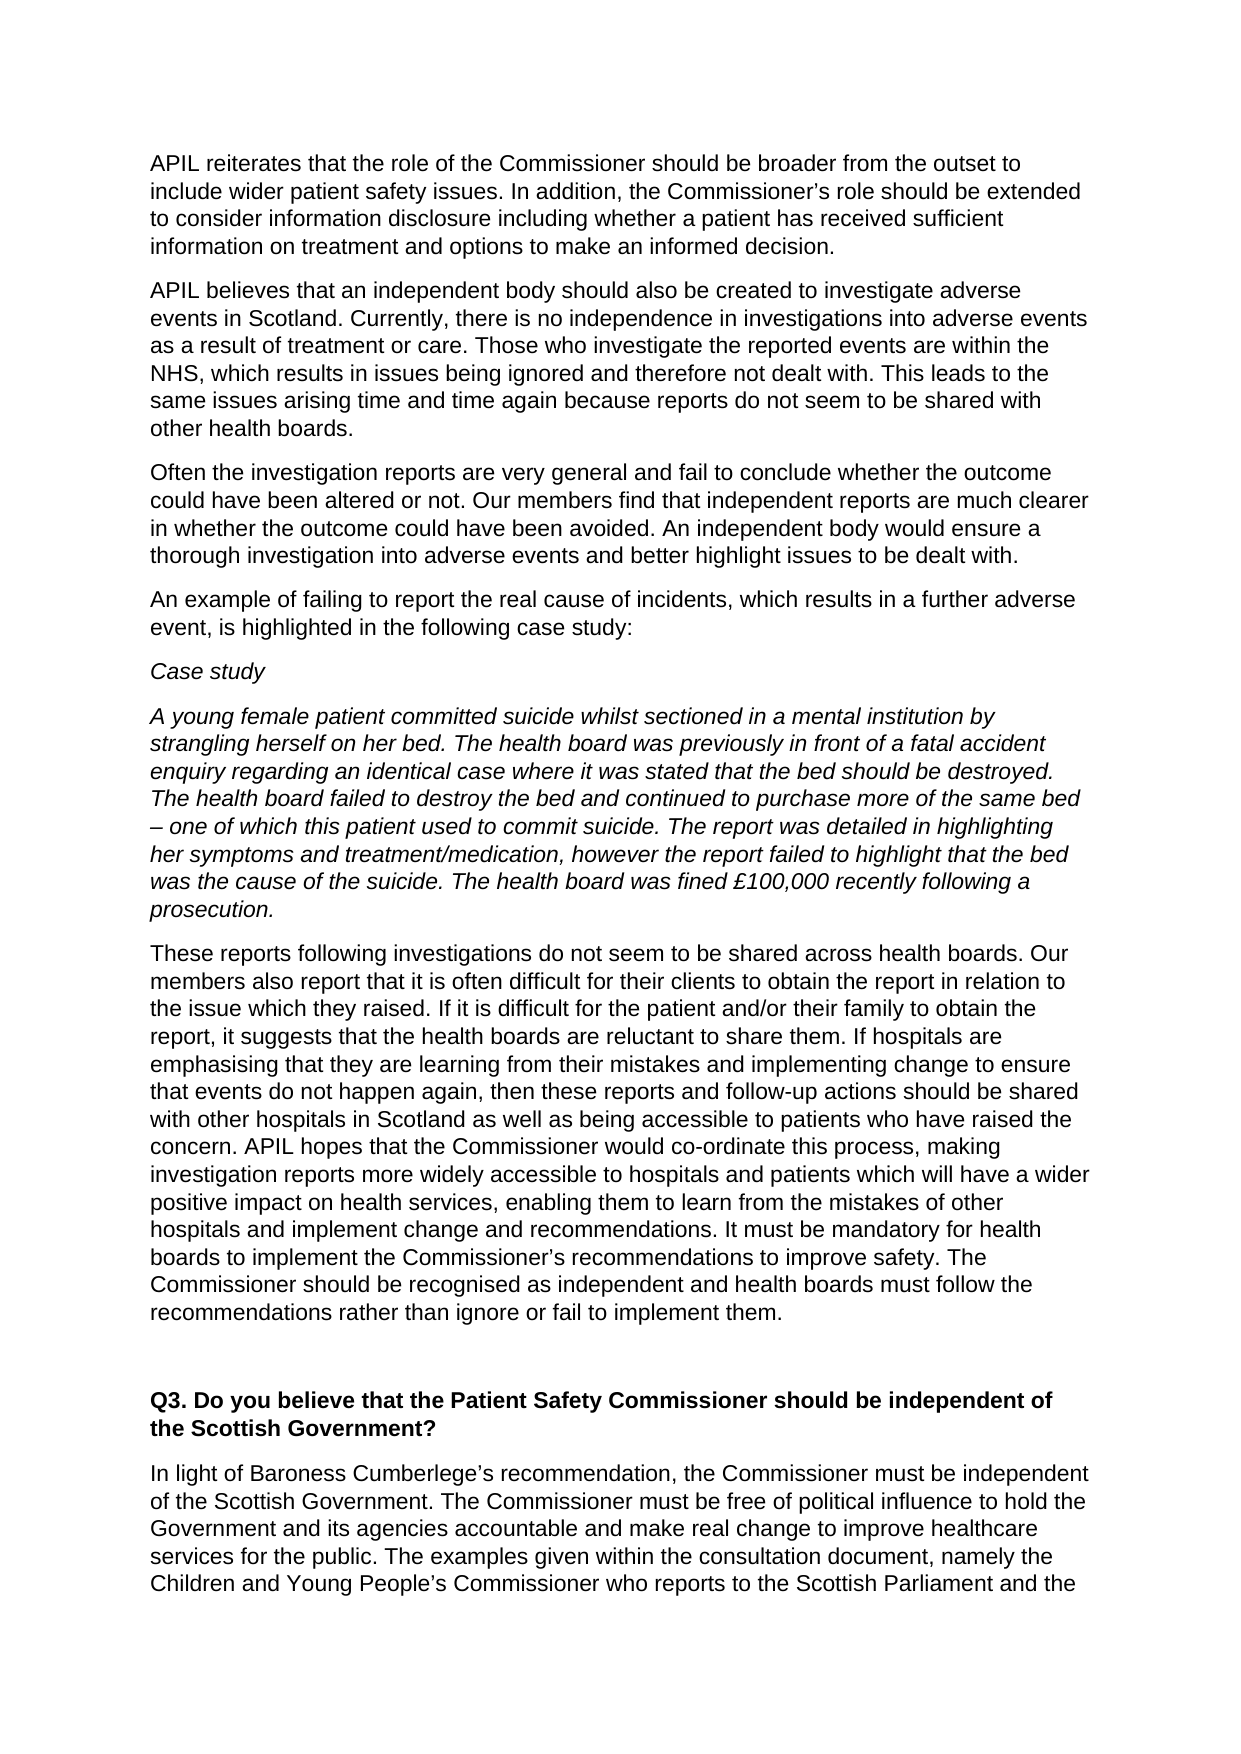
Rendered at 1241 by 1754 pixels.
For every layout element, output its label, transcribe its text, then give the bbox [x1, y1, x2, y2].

text Often the investigation reports are very general and fail to conclude whether the outcome could have been altered or not. Our members find that independent reports are much clearer in whether the outcome could have been avoided. An independent body would ensure a thorough investigation into adverse events and better highlight issues to be dealt with. [150, 459, 1090, 568]
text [150, 1460, 1090, 1597]
text A young female patient committed suicide whilst sectioned in a mental institution by strangling herself on her bed. The health board was previously in front of a fatal accident enquiry regarding an identical case where it was stated that the bed should be destroyed. The health board failed to destroy the bed and continued to purchase more of the same bed – one of which this patient used to commit suicide. The report was detailed in highlighting her symptoms and treatment/medication, however the report failed to highlight that the bed was the cause of the suicide. The health board was fined £100,000 recently following a prosecution. [150, 703, 1090, 922]
text APIL reiterates that the role of the Commissioner should be broader from the outset to include wider patient safety issues. In addition, the Commissioner’s role should be extended to consider information disclosure including whether a patient has received sufficient information on treatment and options to make an informed decision. [150, 150, 1090, 259]
text APIL believes that an independent body should also be created to investigate adverse events in Scotland. Currently, there is no independence in investigations into adverse events as a result of treatment or care. Those who investigate the reported events are within the NHS, which results in issues being ignored and therefore not dealt with. This leads to the same issues arising time and time again because reports do not seem to be shared with other health boards. [150, 277, 1090, 441]
text Case study [150, 658, 1090, 685]
text These reports following investigations do not seem to be shared across health boards. Our members also report that it is often difficult for their clients to obtain the report in relation to the issue which they raised. If it is difficult for the patient and/or their family to obtain the report, it suggests that the health boards are reluctant to share them. If hospitals are emphasising that they are learning from their mistakes and implementing change to ensure that events do not happen again, then these reports and follow-up actions should be shared with other hospitals in Scotland as well as being accessible to patients who have raised the concern. APIL hopes that the Commissioner would co-ordinate this process, making investigation reports more widely accessible to hospitals and patients which will have a wider positive impact on health services, enabling them to learn from the mistakes of other hospitals and implement change and recommendations. It must be mandatory for health boards to implement the Commissioner’s recommendations to improve safety. The Commissioner should be recognised as independent and health boards must follow the recommendations rather than ignore or fail to implement them. [150, 940, 1090, 1325]
text Q3. Do you believe that the Patient Safety Commissioner should be independent of the Scottish Government? [150, 1387, 1090, 1442]
text An example of failing to report the real cause of incidents, which results in a further adverse event, is highlighted in the following case study: [150, 586, 1090, 640]
